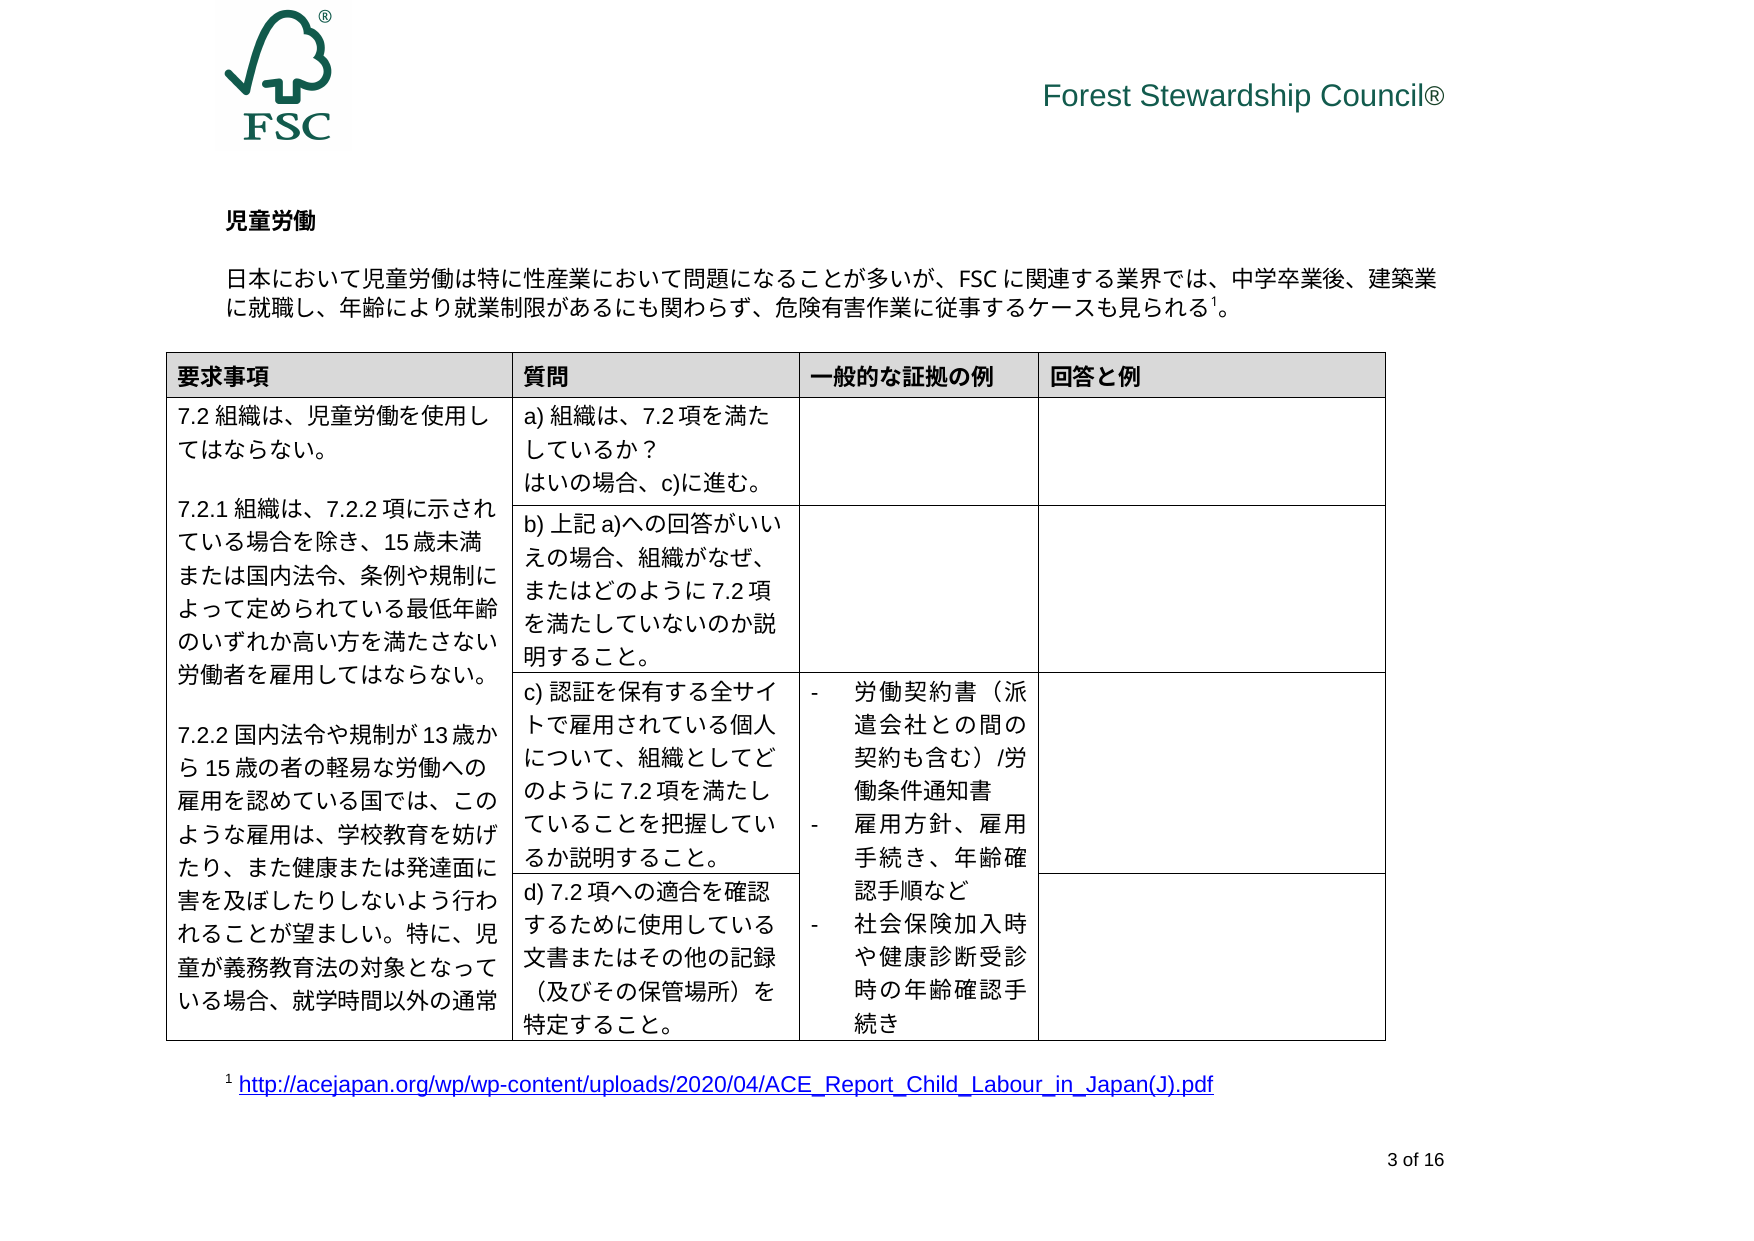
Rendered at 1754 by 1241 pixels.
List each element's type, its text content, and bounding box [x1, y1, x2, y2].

table_cell [1039, 874, 1385, 1040]
table_header 質問 [513, 353, 799, 397]
table_header 要求事項 [167, 353, 512, 397]
table_cell a) 組織は、7.2項を満たしているか？ はいの場合、c)に進む。 [513, 398, 799, 505]
text 日本において児童労働は特に性産業において問題になることが多いが、FSCに関連する業界では、中学卒業後、建築業に就職し、年齢により就業制限があるにも関わらず、危険有害作業に従事するケースも見られる。 [225, 264, 1444, 323]
table_cell c) 認証を保有する全サイトで雇用されている個人について、組織としてどのように7.2項を満たしていることを把握しているか説明すること。 [513, 673, 799, 873]
table_cell [1039, 673, 1385, 873]
table_cell 労働契約書（派遣会社との間の契約も含む）/労働条件通知書 雇用方針、雇用手続き、年齢確認手順など 社会保険加入時や健康診断受診時の年齢確認手続き 業務上必要な資格を取得する際の年齢制限 アルバイト、外国人技能実習生を含む従業員の身分証明書（運転免許証、マイナンバーカード、住民票記載事項証明書等） [800, 673, 1038, 1040]
text 児童労働 [225, 206, 1444, 235]
table_cell 7.2 組織は、児童労働を使用してはならない。 7.2.1 組織は、7.2.2項に示されている場合を除き、15歳未満または国内法令、条例や規制によって定められている最低年齢のいずれか高い方を満たさない労働者を雇用してはならない。 7.2.2 国内法令や規制が13歳から15歳の者の軽易な労働への雇用を認めている国では、このような雇用は、学校教育を妨げたり、また健康または発達面に害を及ぼしたりしないよう行われることが望ましい。特に、児童が義務教育法の対象となっている場合、就学時間以外の通常の日勤労働時間にのみ働かなければならない。 7.2.3 18歳未満の者は、承認された国内法令および規制内での訓練を目的とする場合を除き、危険な作業または重労働に雇用されてはならない。 7.2.4組織は、最悪の形態の児童労働を禁止しなければならない。 [167, 398, 512, 1040]
table_cell d) 7.2項への適合を確認するために使用している文書またはその他の記録（及びその保管場所）を特定すること。 [513, 874, 799, 1040]
table_header 回答と例 [1039, 353, 1385, 397]
table_cell [800, 506, 1038, 672]
table_cell [1039, 506, 1385, 672]
picture [214, 0, 352, 151]
table_cell [800, 398, 1038, 505]
table_cell b) 上記a)への回答がいいえの場合、組織がなぜ、またはどのように7.2項を満たしていないのか説明すること。 [513, 506, 799, 672]
table_header 一般的な証拠の例 [800, 353, 1038, 397]
table_cell [1039, 398, 1385, 505]
